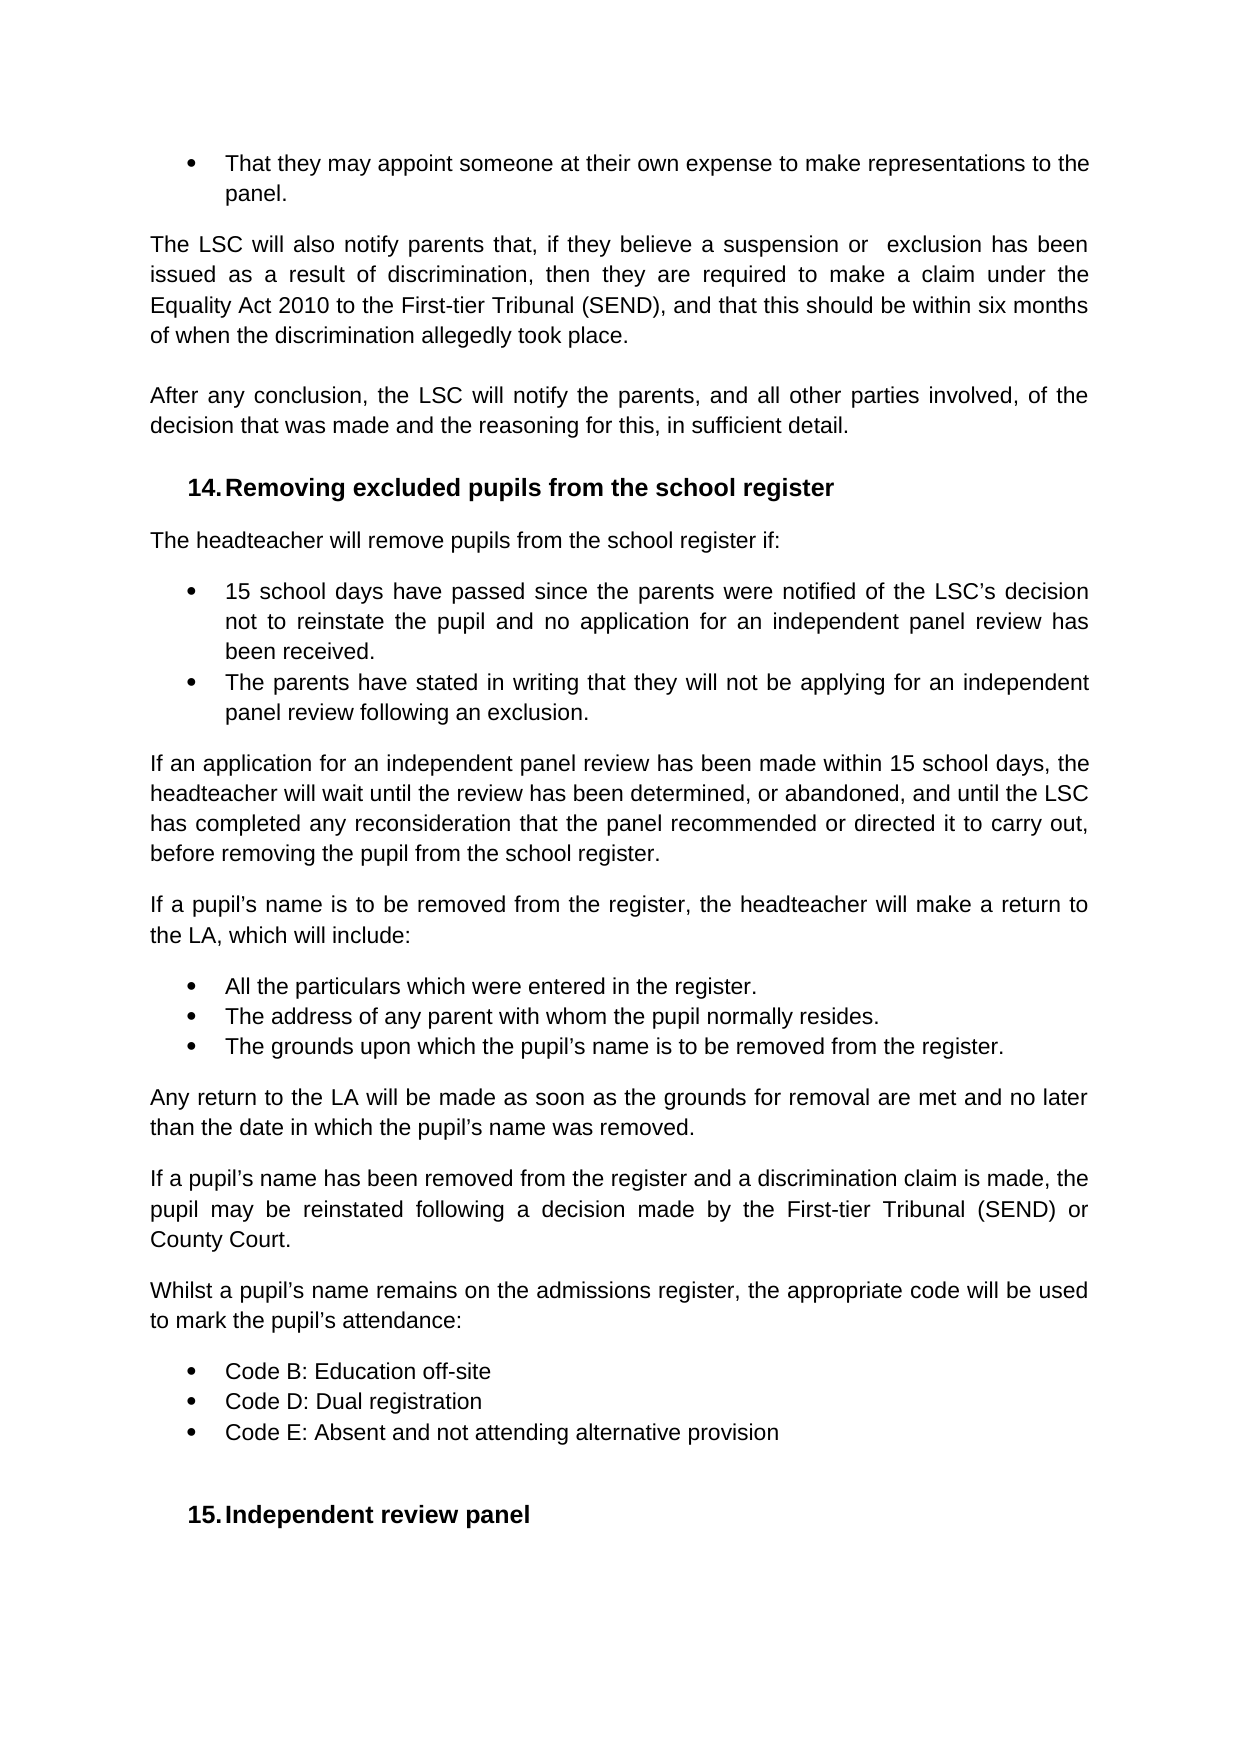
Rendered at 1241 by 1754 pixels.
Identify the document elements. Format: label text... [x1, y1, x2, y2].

list Code E: Absent and not attending alternative provision [187, 1418, 1090, 1445]
list The parents have stated in writing that they will not be applying for an independent panel review following an exclusion. [187, 668, 1090, 725]
text Any return to the LA will be made as soon as the grounds for removal are met and no later than the date in which the pupil’s name was removed. [150, 1084, 1090, 1141]
text After any conclusion, the LSC will notify the parents, and all other parties involved, of the decision that was made and the reasoning for this, in sufficient detail. [150, 382, 1090, 439]
text If a pupil’s name is to be removed from the register, the headteacher will make a return to the LA, which will include: [150, 891, 1090, 948]
text Whilst a pupil’s name remains on the admissions register, the appropriate code will be used to mark the pupil’s attendance: [150, 1277, 1090, 1333]
list Code B: Education off-site [187, 1358, 1090, 1384]
subtitle Independent review panel [187, 1500, 1090, 1528]
list That they may appoint someone at their own expense to make representations to the panel. [187, 150, 1090, 207]
subtitle Removing excluded pupils from the school register [187, 473, 1090, 502]
list The address of any parent with whom the pupil normally resides. [187, 1003, 1090, 1029]
text The headteacher will remove pupils from the school register if: [150, 527, 1090, 553]
list Code D: Dual registration [187, 1388, 1090, 1414]
text If an application for an independent panel review has been made within 15 school days, the headteacher will wait until the review has been determined, or abandoned, and until the LSC has completed any reconsideration that the panel recommended or directed it to carry out, before removing the pupil from the school register. [150, 750, 1090, 867]
list The grounds upon which the pupil’s name is to be removed from the register. [187, 1033, 1090, 1059]
list All the particulars which were entered in the register. [187, 973, 1090, 999]
text The LSC will also notify parents that, if they believe a suspension or exclusion has been issued as a result of discrimination, then they are required to make a claim under the Equality Act 2010 to the First-tier Tribunal (SEND), and that this should be within six months of when the discrimination allegedly took place. [150, 231, 1090, 348]
list 15 school days have passed since the parents were notified of the LSC’s decision not to reinstate the pupil and no application for an independent panel review has been received. [187, 578, 1090, 664]
text If a pupil’s name has been removed from the register and a discrimination claim is made, the pupil may be reinstated following a decision made by the First-tier Tribunal (SEND) or County Court. [150, 1165, 1090, 1252]
